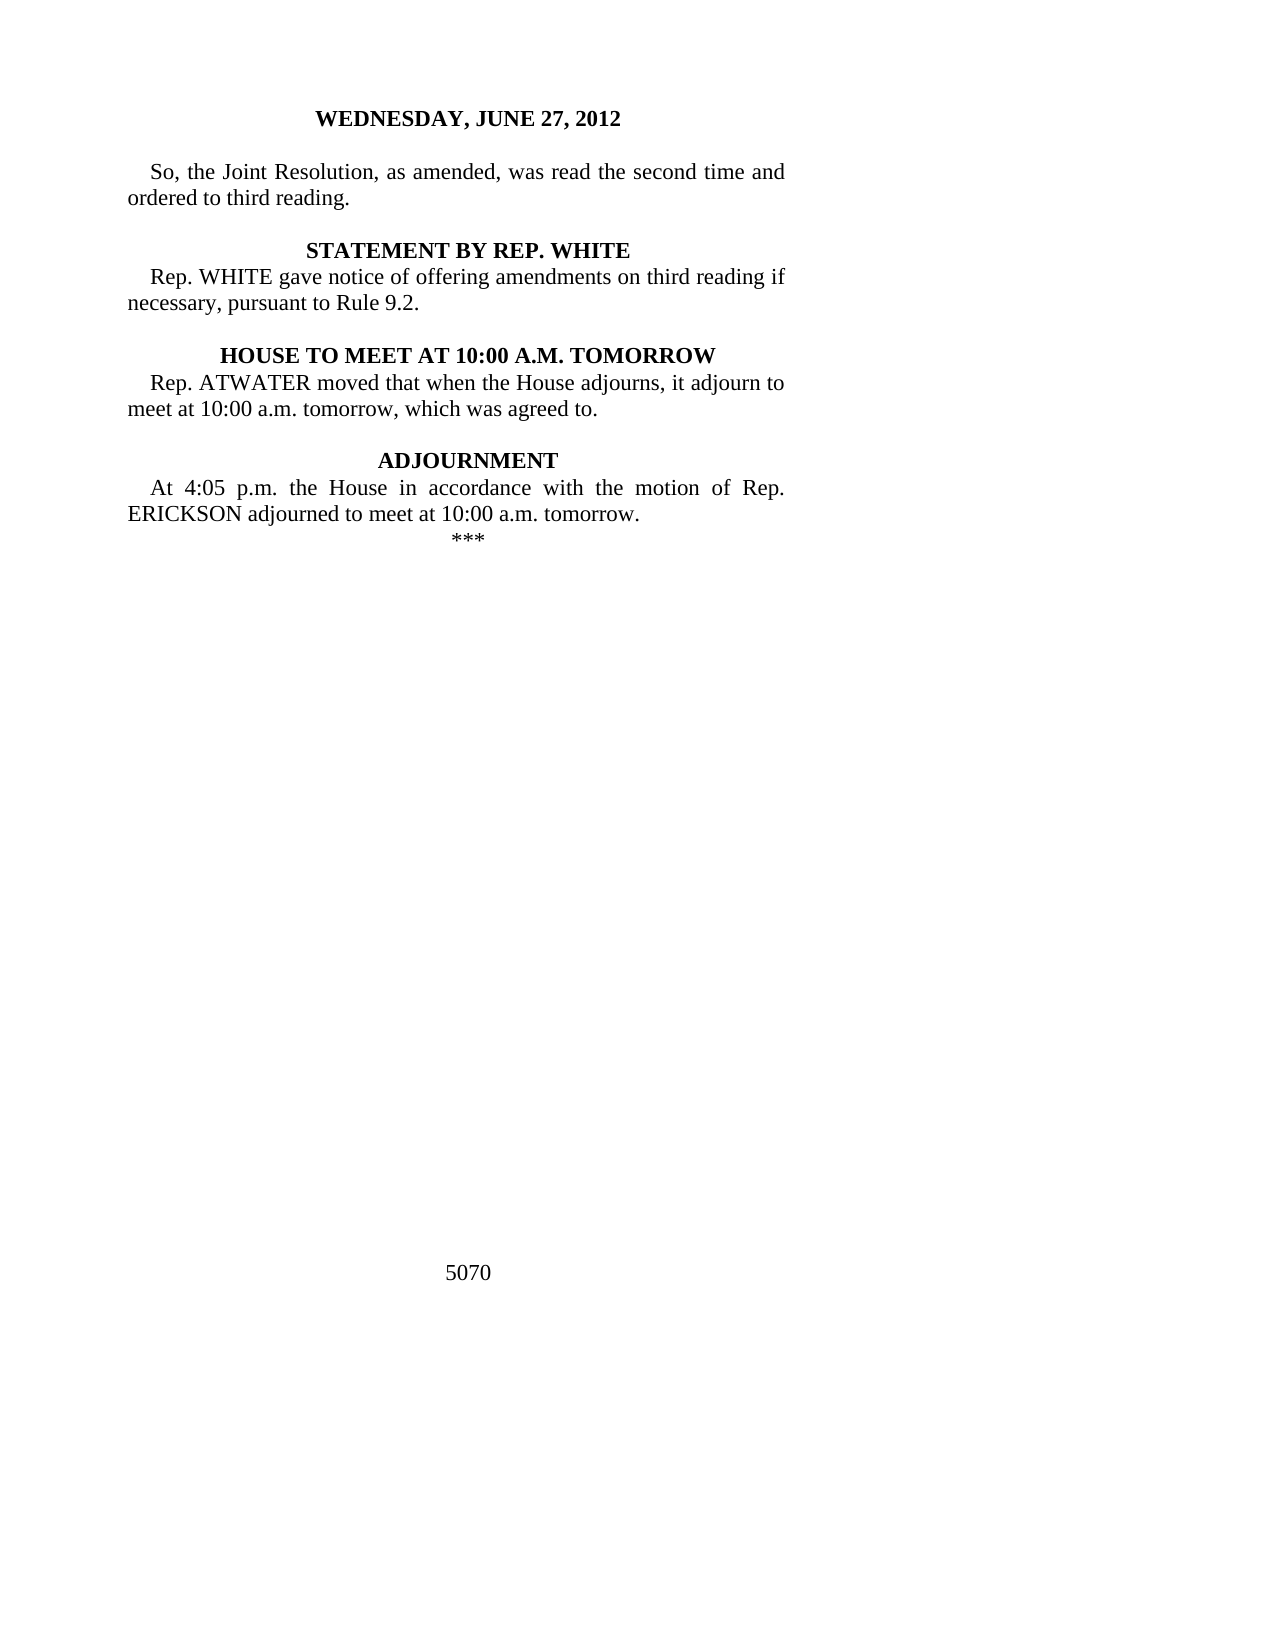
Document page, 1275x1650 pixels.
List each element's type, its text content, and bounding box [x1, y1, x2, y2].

text *** [127, 527, 786, 553]
text Rep. WHITE gave notice of offering amendments on third reading if necessary, pursuant to Rule 9.2. [127, 263, 786, 316]
text ADJOURNMENT [127, 448, 786, 474]
text At 4:05 p.m. the House in accordance with the motion of Rep. ERICKSON adjourned to meet at 10:00 a.m. tomorrow. [127, 474, 786, 527]
text STATEMENT BY REP. WHITE [127, 237, 786, 263]
text Rep. ATWATER moved that when the House adjourns, it adjourn to meet at 10:00 a.m. tomorrow, which was agreed to. [127, 368, 786, 421]
text HOUSE TO MEET AT 10:00 A.M. TOMORROW [127, 342, 786, 368]
text So, the Joint Resolution, as amended, was read the second time and ordered to third reading. [127, 158, 786, 210]
